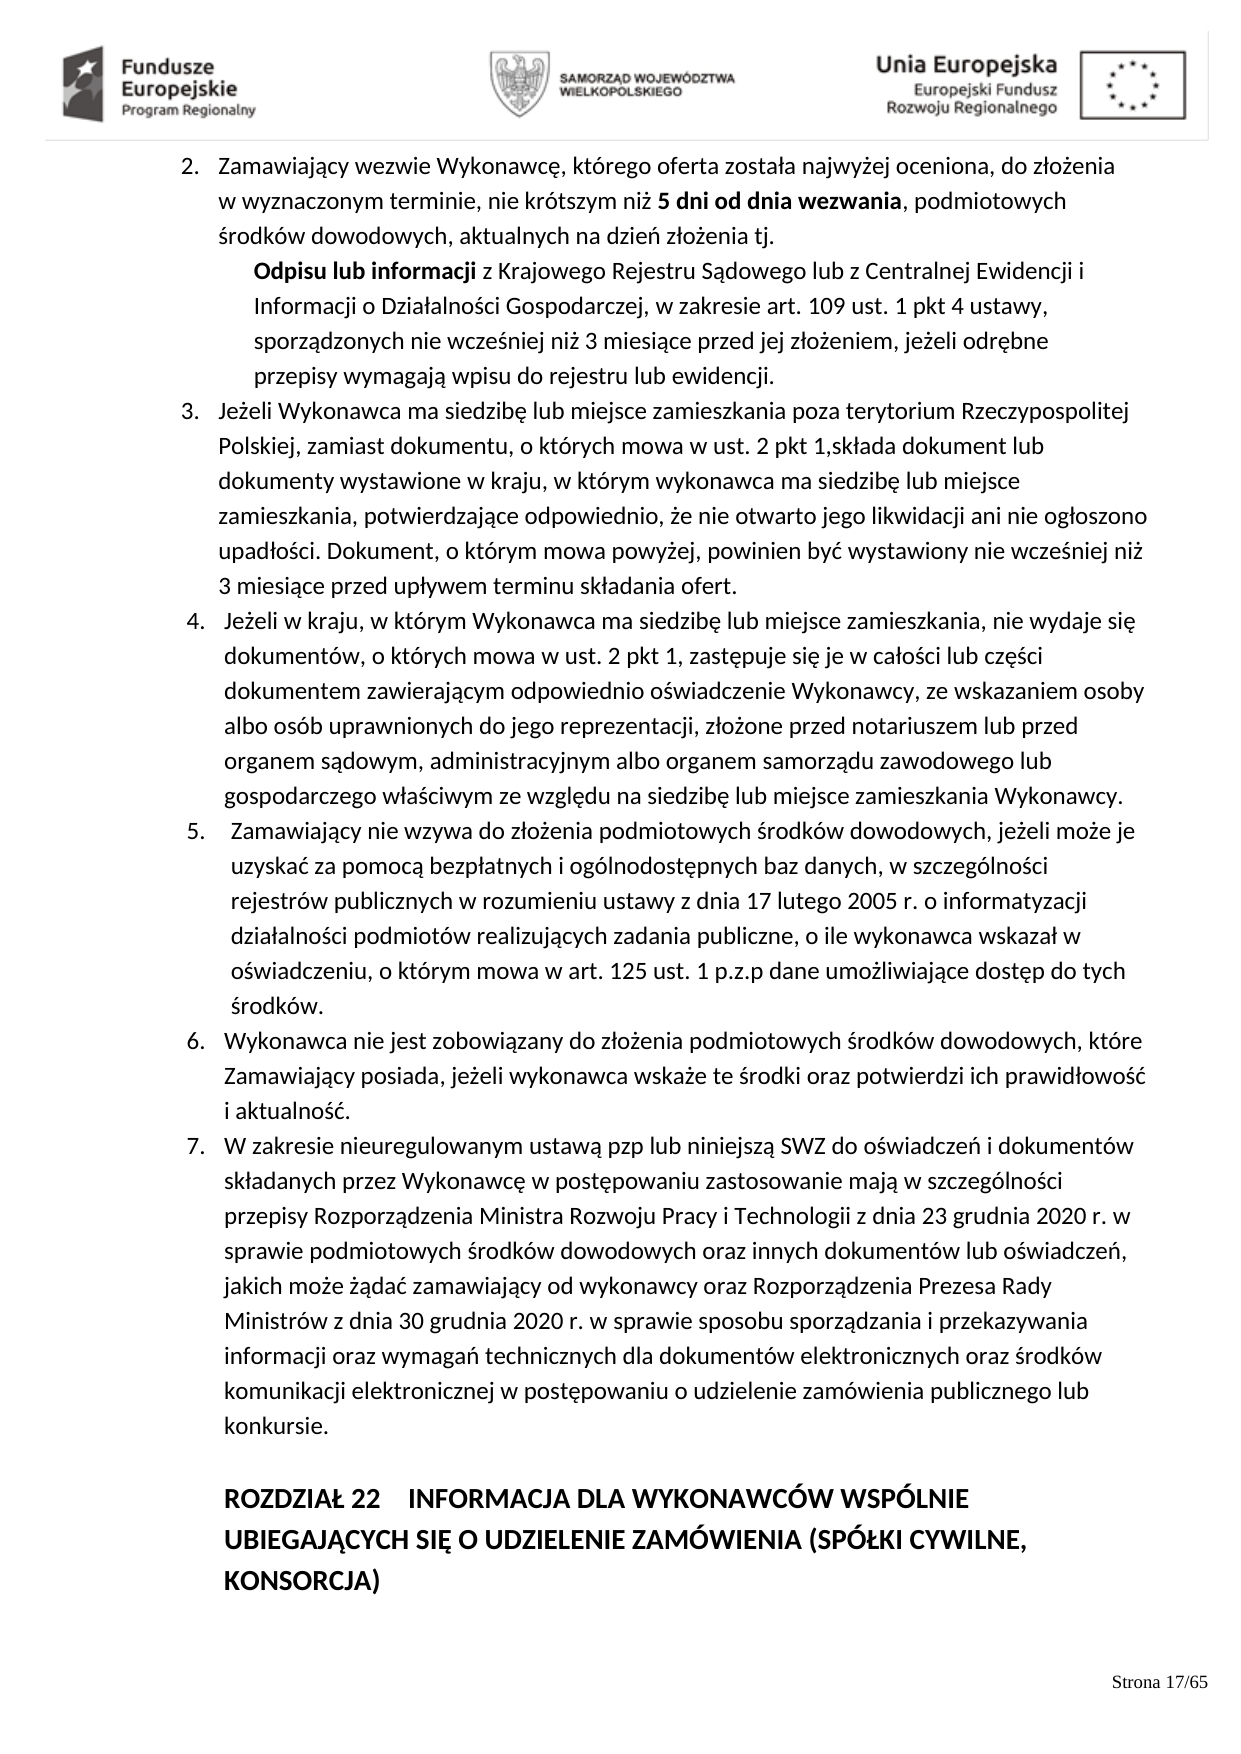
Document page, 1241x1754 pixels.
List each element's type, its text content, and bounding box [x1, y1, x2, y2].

picture [45, 31, 1210, 142]
list Jeżeli Wykonawca ma siedzibę lub miejsce zamieszkania poza terytorium Rzeczypospolitej Polskiej, zamiast dokumentu, o których mowa w ust. 2 pkt 1,składa dokument lub dokumenty wystawione w kraju, w którym wykonawca ma siedzibę lub miejsce zamieszkania, potwierdzające odpowiednio, że nie otwarto jego likwidacji ani nie ogłoszono upadłości. Dokument, o którym mowa powyżej, powinien być wystawiony nie wcześniej niż 3 miesiące przed upływem terminu składania ofert. [181, 396, 1151, 601]
list Zamawiający wezwie Wykonawcę, którego oferta została najwyżej oceniona, do złożenia w wyznaczonym terminie, nie krótszym niż 5 dni od dnia wezwania, podmiotowych środków dowodowych, aktualnych na dzień złożenia tj. [181, 150, 1137, 251]
list Wykonawca nie jest zobowiązany do złożenia podmiotowych środków dowodowych, które Zamawiający posiada, jeżeli wykonawca wskaże te środki oraz potwierdzi ich prawidłowość i aktualność. [186, 1026, 1151, 1126]
list Zamawiający nie wzywa do złożenia podmiotowych środków dowodowych, jeżeli może je uzyskać za pomocą bezpłatnych i ogólnodostępnych baz danych, w szczególności rejestrów publicznych w rozumieniu ustawy z dnia 17 lutego 2005 r. o informatyzacji działalności podmiotów realizujących zadania publiczne, o ile wykonawca wskazał w oświadczeniu, o którym mowa w art. 125 ust. 1 p.z.p dane umożliwiające dostęp do tych środków. [186, 816, 1151, 1021]
list ROZDZIAŁ 22 INFORMACJA DLA WYKONAWCÓW WSPÓLNIE UBIEGAJĄCYCH SIĘ O UDZIELENIE ZAMÓWIENIA (SPÓŁKI CYWILNE, KONSORCJA) [224, 1481, 1137, 1598]
list Odpisu lub informacji z Krajowego Rejestru Sądowego lub z Centralnej Ewidencji i Informacji o Działalności Gospodarczej, w zakresie art. 109 ust. 1 pkt 4 ustawy, sporządzonych nie wcześniej niż 3 miesiące przed jej złożeniem, jeżeli odrębne przepisy wymagają wpisu do rejestru lub ewidencji. [253, 256, 1128, 391]
list Jeżeli w kraju, w którym Wykonawca ma siedzibę lub miejsce zamieszkania, nie wydaje się dokumentów, o których mowa w ust. 2 pkt 1, zastępuje się je w całości lub części dokumentem zawierającym odpowiednio oświadczenie Wykonawcy, ze wskazaniem osoby albo osób uprawnionych do jego reprezentacji, złożone przed notariuszem lub przed organem sądowym, administracyjnym albo organem samorządu zawodowego lub gospodarczego właściwym ze względu na siedzibę lub miejsce zamieszkania Wykonawcy. [186, 606, 1151, 811]
list W zakresie nieuregulowanym ustawą pzp lub niniejszą SWZ do oświadczeń i dokumentów składanych przez Wykonawcę w postępowaniu zastosowanie mają w szczególności przepisy Rozporządzenia Ministra Rozwoju Pracy i Technologii z dnia 23 grudnia 2020 r. w sprawie podmiotowych środków dowodowych oraz innych dokumentów lub oświadczeń, jakich może żądać zamawiający od wykonawcy oraz Rozporządzenia Prezesa Rady Ministrów z dnia 30 grudnia 2020 r. w sprawie sposobu sporządzania i przekazywania informacji oraz wymagań technicznych dla dokumentów elektronicznych oraz środków komunikacji elektronicznej w postępowaniu o udzielenie zamówienia publicznego lub konkursie. [186, 1131, 1137, 1441]
